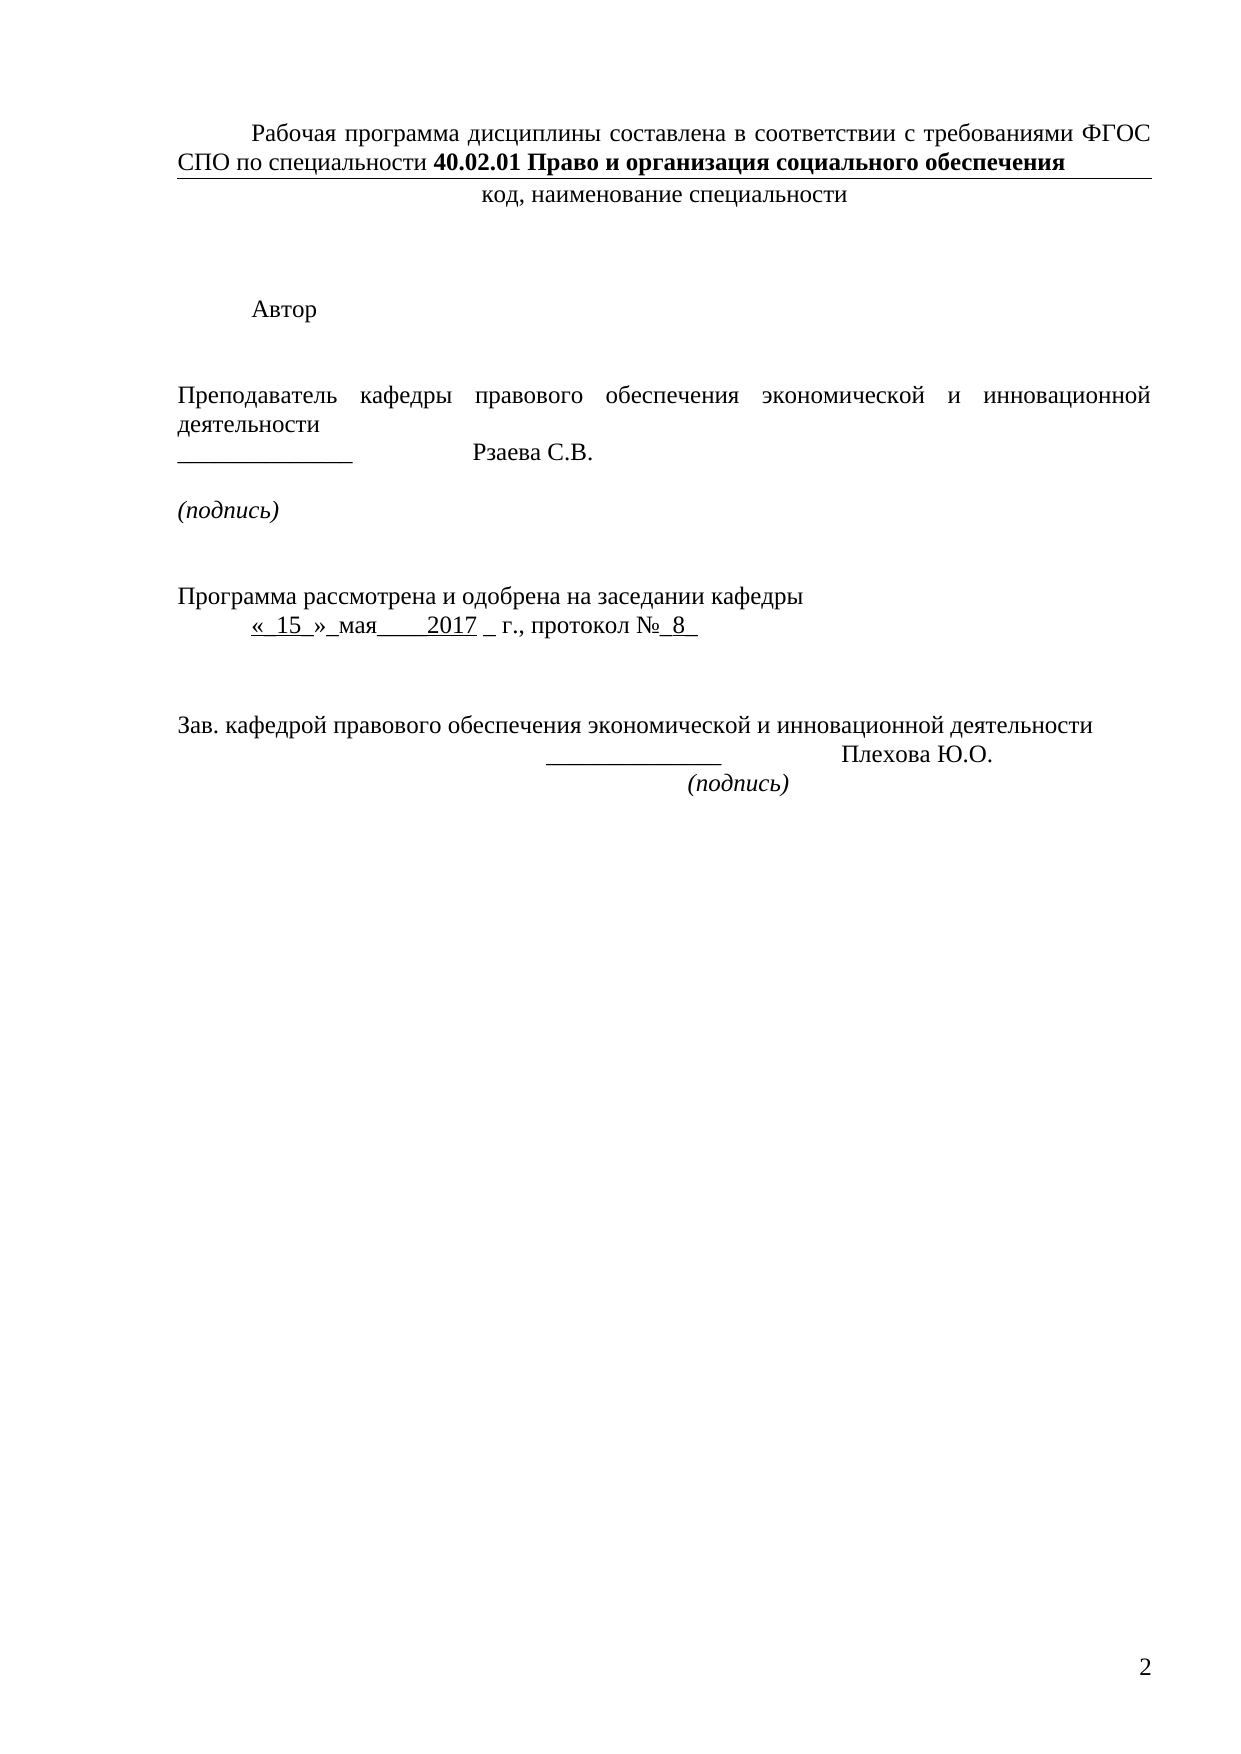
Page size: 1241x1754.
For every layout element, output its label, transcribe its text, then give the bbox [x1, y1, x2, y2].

text ______________ Плехова Ю.О. [177, 739, 1152, 768]
text Зав. кафедрой правового обеспечения экономической и инновационной деятельности [177, 711, 1152, 739]
text (подпись) [177, 495, 1152, 524]
text Рабочая программа дисциплины составлена в соответствии с требованиями ФГОС СПО по специальности 40.02.01 Право и организация социального обеспечения [177, 118, 1152, 178]
text (подпись) [177, 768, 1152, 797]
text Программа рассмотрена и одобрена на заседании кафедры [177, 581, 1152, 610]
text код, наименование специальности [177, 179, 1152, 207]
text Преподаватель кафедры правового обеспечения экономической и инновационной деятельности [177, 380, 1152, 437]
text ______________ Рзаева С.В. [177, 437, 1152, 466]
text Автор [177, 294, 1152, 322]
text «_15_»_мая____2017 _ г., протокол №_8_ [177, 610, 1152, 639]
